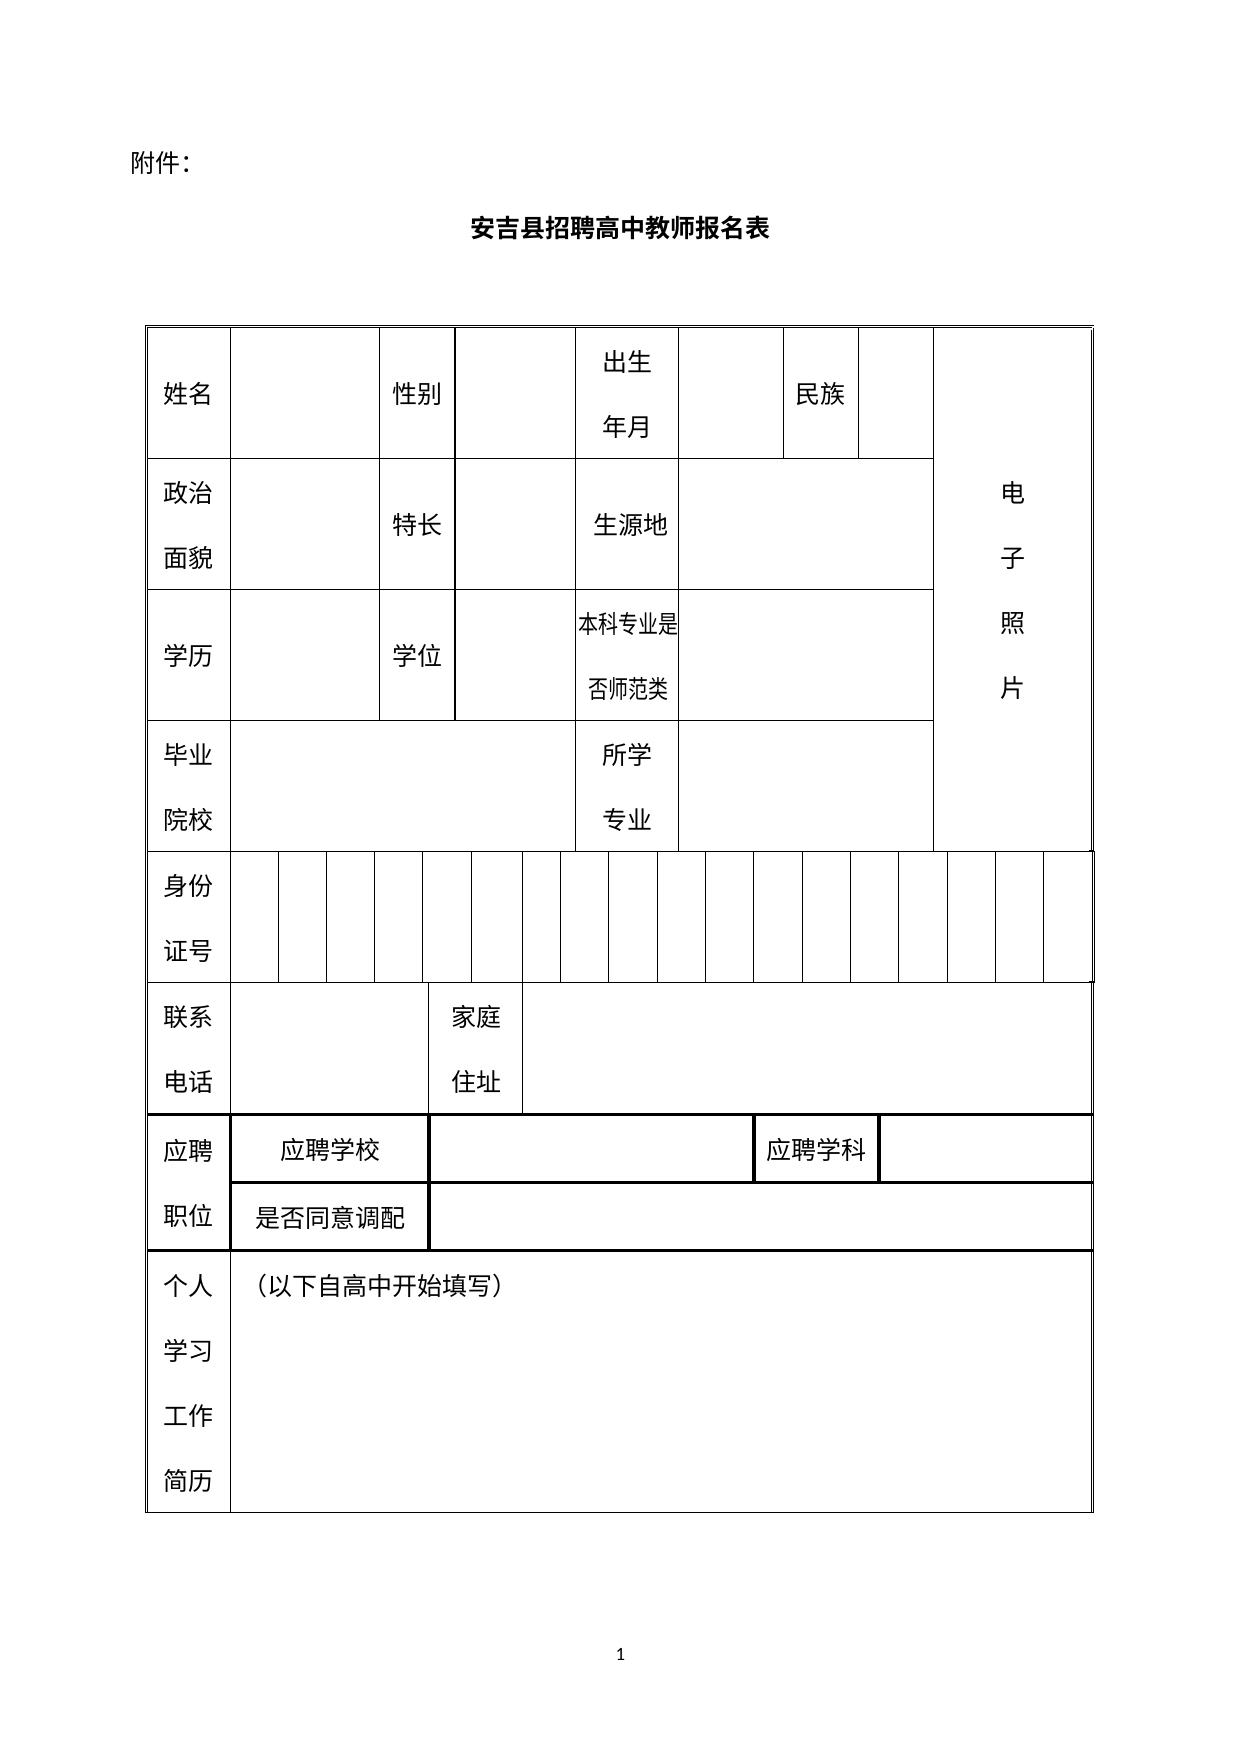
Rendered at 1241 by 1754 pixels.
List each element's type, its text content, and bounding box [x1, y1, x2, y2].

table_cell [231, 721, 575, 851]
table_cell [996, 852, 1043, 982]
table_cell 学位 [380, 590, 454, 720]
table_cell [231, 459, 379, 589]
table_header [679, 328, 783, 458]
table_cell [851, 852, 898, 982]
table_cell 本科专业是否师范类 [576, 590, 678, 720]
table_cell [375, 852, 422, 982]
table_cell [679, 721, 933, 851]
table_cell [658, 852, 705, 982]
table_header [859, 328, 933, 458]
table_cell [231, 590, 379, 720]
table_header 电 子 照 片 [934, 328, 1092, 851]
table_cell 家庭 住址 [429, 983, 522, 1113]
table_cell [561, 852, 608, 982]
table_header [456, 328, 575, 458]
table_cell [899, 852, 947, 982]
table_cell 所学 专业 [576, 721, 678, 851]
table_cell [456, 590, 575, 720]
table_cell 政治面貌 [148, 459, 230, 589]
text 附件： [130, 129, 1110, 194]
table_cell 应聘 职位 [148, 1116, 229, 1249]
table_cell [803, 852, 850, 982]
table_cell [231, 983, 428, 1113]
table_cell [279, 852, 326, 982]
table_cell [679, 459, 933, 589]
table_cell [706, 852, 753, 982]
table_header 出生 年月 [576, 328, 678, 458]
table_cell 生源地 [576, 459, 678, 589]
table_cell [456, 459, 575, 589]
table_header 性别 [380, 328, 454, 458]
table_cell 个人学习工作 简历 [148, 1252, 230, 1512]
table_cell [881, 1116, 1091, 1181]
table_header [231, 328, 379, 458]
table_cell 身份证号 [148, 852, 230, 982]
table_cell [327, 852, 374, 982]
table_cell [472, 852, 522, 982]
table_cell 学历 [148, 590, 230, 720]
table_cell [754, 852, 802, 982]
table_cell [609, 852, 657, 982]
table_header 民族 [784, 328, 858, 458]
table_cell [231, 852, 278, 982]
table_cell [679, 590, 933, 720]
table_cell 应聘学校 [232, 1116, 427, 1181]
table_cell 特长 [380, 459, 454, 589]
table_cell [523, 983, 1091, 1113]
table_cell 毕业院校 [148, 721, 230, 851]
text 安吉县招聘高中教师报名表 [130, 194, 1110, 259]
table_cell 应聘学科 [756, 1116, 877, 1181]
table_cell [948, 852, 995, 982]
table_header 姓名 [148, 328, 230, 458]
table_cell [431, 1116, 752, 1181]
table_cell （以下自高中开始填写） [231, 1252, 1091, 1512]
table_cell [423, 852, 471, 982]
table_cell [523, 852, 560, 982]
table_cell [1044, 852, 1092, 982]
table_cell 联系电话 [148, 983, 230, 1113]
table_cell 是否同意调配 [232, 1184, 427, 1249]
table_cell [431, 1184, 1091, 1249]
